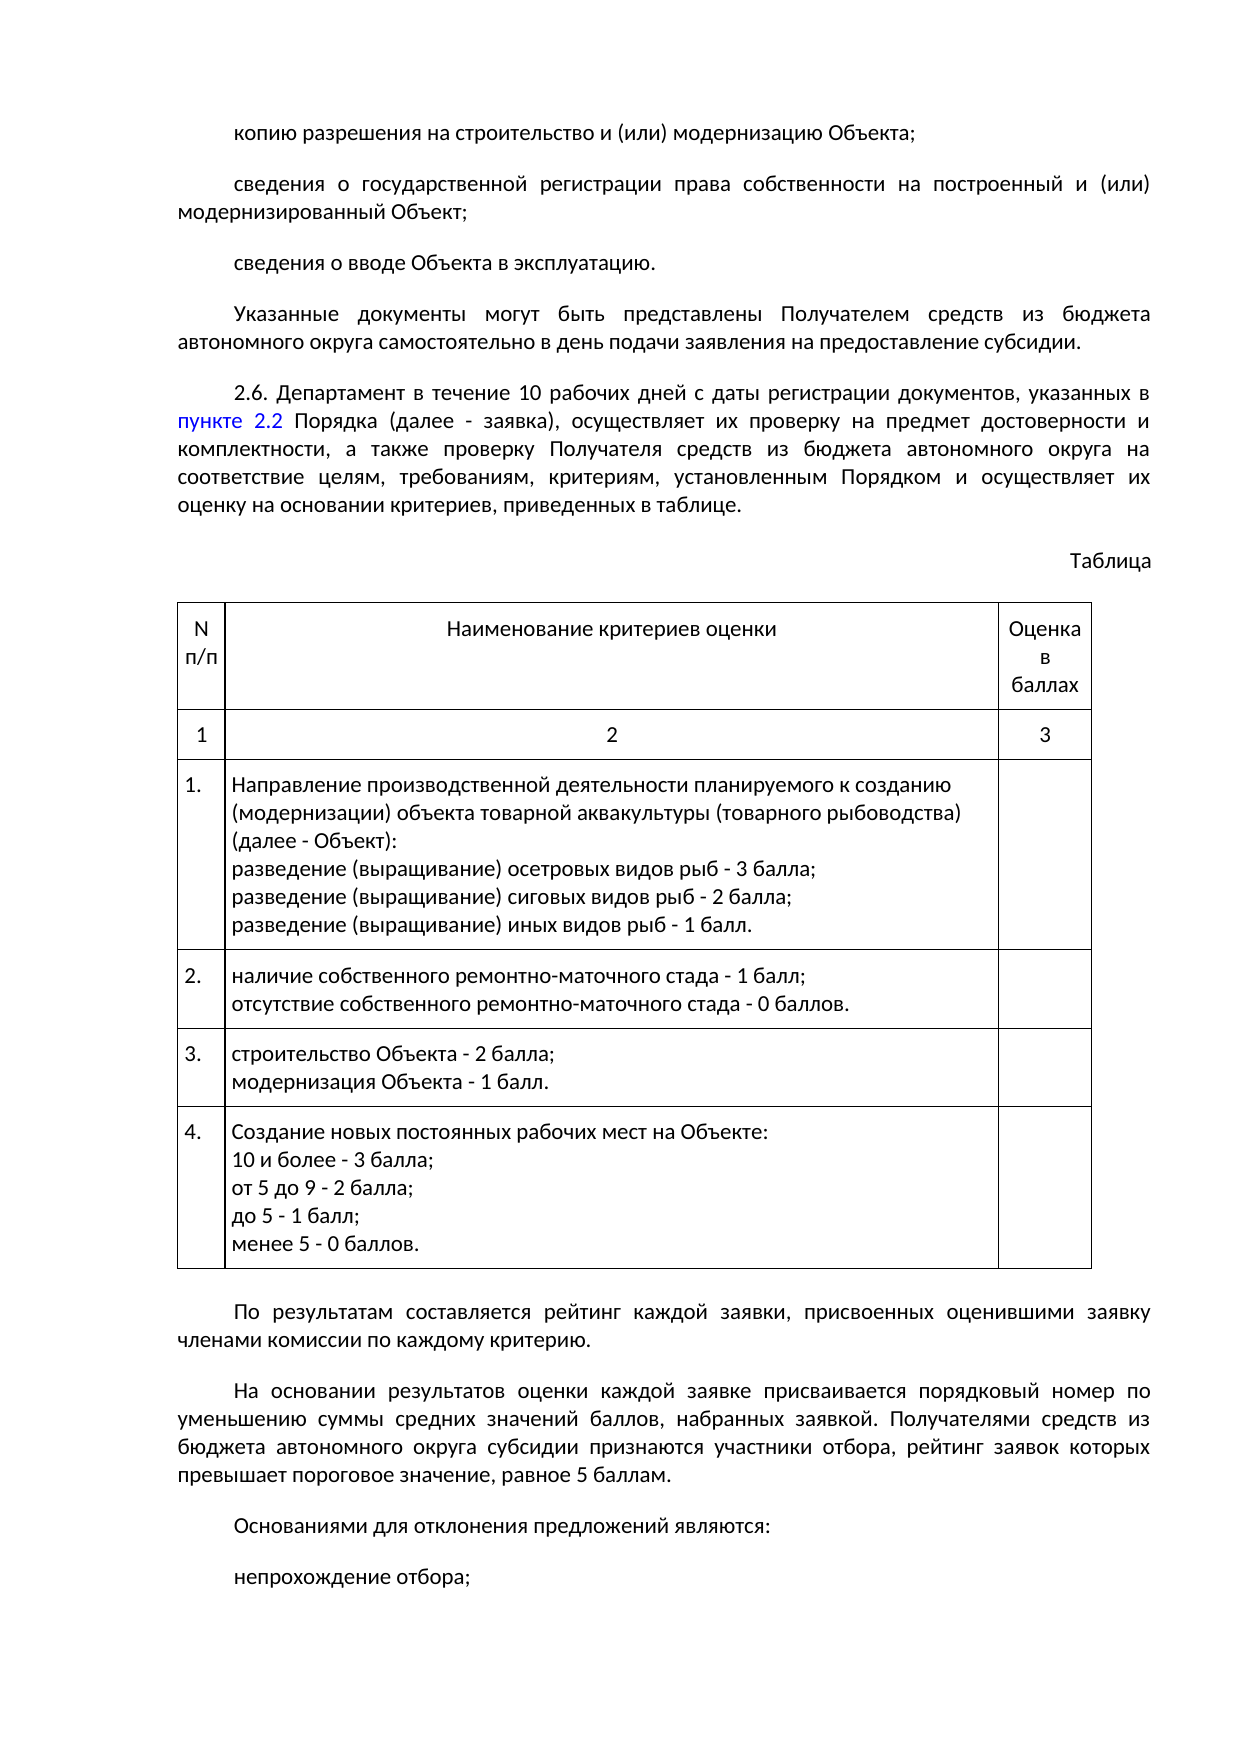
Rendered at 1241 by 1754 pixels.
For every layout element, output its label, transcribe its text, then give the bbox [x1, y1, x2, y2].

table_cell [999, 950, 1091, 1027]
text копию разрешения на строительство и (или) модернизацию Объекта; [177, 118, 1152, 146]
text На основании результатов оценки каждой заявке присваивается порядковый номер по уменьшению суммы средних значений баллов, набранных заявкой. Получателями средств из бюджета автономного округа субсидии признаются участники отбора, рейтинг заявок которых превышает пороговое значение, равное 5 баллам. [177, 1376, 1152, 1488]
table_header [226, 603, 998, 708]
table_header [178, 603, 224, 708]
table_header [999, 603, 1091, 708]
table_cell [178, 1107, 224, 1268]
text сведения о вводе Объекта в эксплуатацию. [177, 248, 1152, 276]
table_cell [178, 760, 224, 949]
text Основаниями для отклонения предложений являются: [177, 1511, 1152, 1539]
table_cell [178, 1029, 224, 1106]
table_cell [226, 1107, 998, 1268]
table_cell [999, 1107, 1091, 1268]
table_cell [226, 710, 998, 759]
text сведения о государственной регистрации права собственности на построенный и (или) модернизированный Объект; [177, 169, 1152, 225]
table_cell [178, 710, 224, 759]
text 2.6. Департамент в течение 10 рабочих дней с даты регистрации документов, указанных в пункте 2.2 Порядка (далее - заявка), осуществляет их проверку на предмет достоверности и комплектности, а также проверку Получателя средств из бюджета автономного округа на соответствие целям, требованиям, критериям, установленным Порядком и осуществляет их оценку на основании критериев, приведенных в таблице. [177, 378, 1152, 518]
text непрохождение отбора; [177, 1562, 1152, 1590]
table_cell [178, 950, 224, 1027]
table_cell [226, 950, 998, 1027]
text Указанные документы могут быть представлены Получателем средств из бюджета автономного округа самостоятельно в день подачи заявления на предоставление субсидии. [177, 299, 1152, 355]
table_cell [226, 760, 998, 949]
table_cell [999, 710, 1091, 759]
text По результатам составляется рейтинг каждой заявки, присвоенных оценившими заявку членами комиссии по каждому критерию. [177, 1297, 1152, 1353]
text Таблица [177, 546, 1152, 574]
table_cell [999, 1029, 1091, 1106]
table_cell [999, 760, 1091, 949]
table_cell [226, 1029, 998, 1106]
